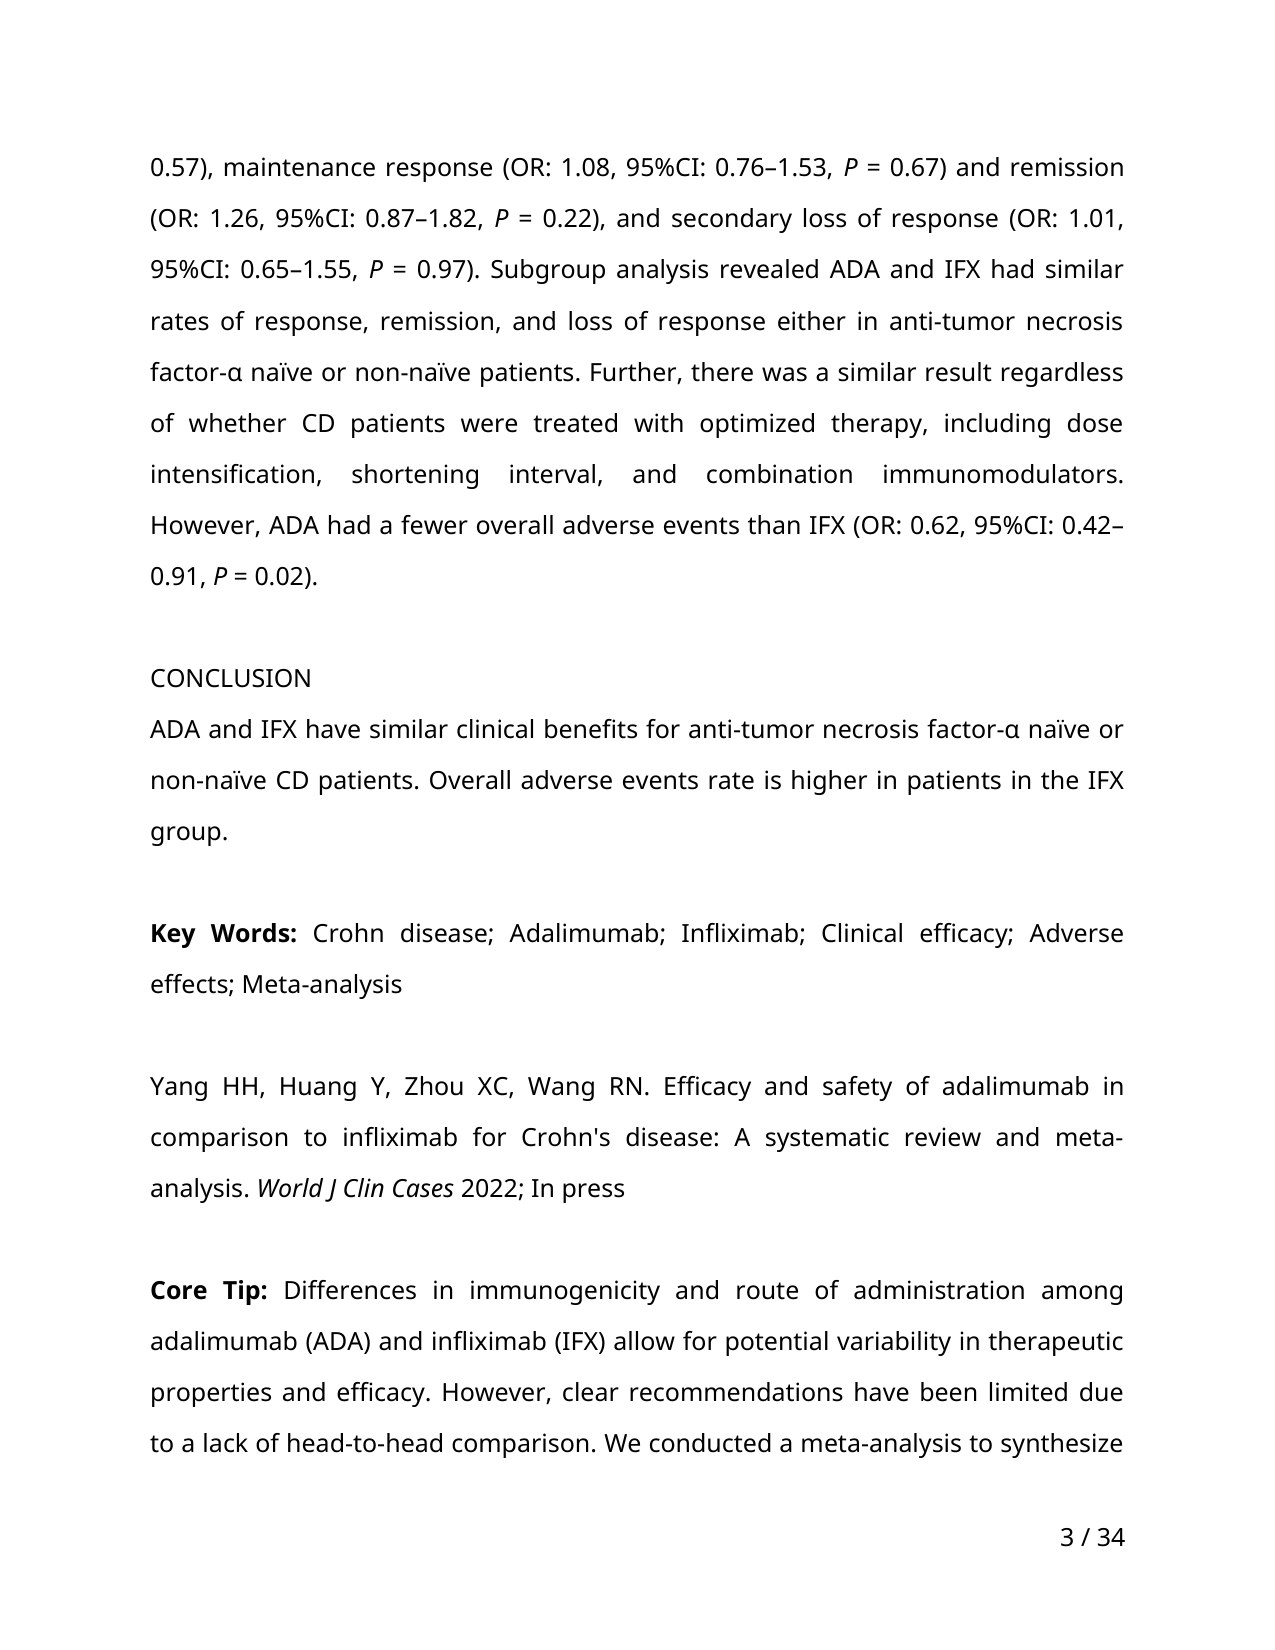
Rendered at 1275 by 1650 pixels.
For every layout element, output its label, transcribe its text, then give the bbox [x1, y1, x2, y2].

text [150, 150, 1125, 592]
text Yang HH, Huang Y, Zhou XC, Wang RN. Efficacy and safety of adalimumab in comparison to infliximab for Crohn's disease: A systematic review and meta-analysis. World J Clin Cases 2022; In press [150, 1069, 1125, 1205]
text CONCLUSION [150, 660, 1125, 694]
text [150, 1273, 1125, 1460]
text ADA and IFX have similar clinical benefits for anti-tumor necrosis factor-α naïve or non-naïve CD patients. Overall adverse events rate is higher in patients in the IFX group. [150, 711, 1125, 848]
text Key Words: Crohn disease; Adalimumab; Infliximab; Clinical efficacy; Adverse effects; Meta-analysis [150, 916, 1125, 1001]
